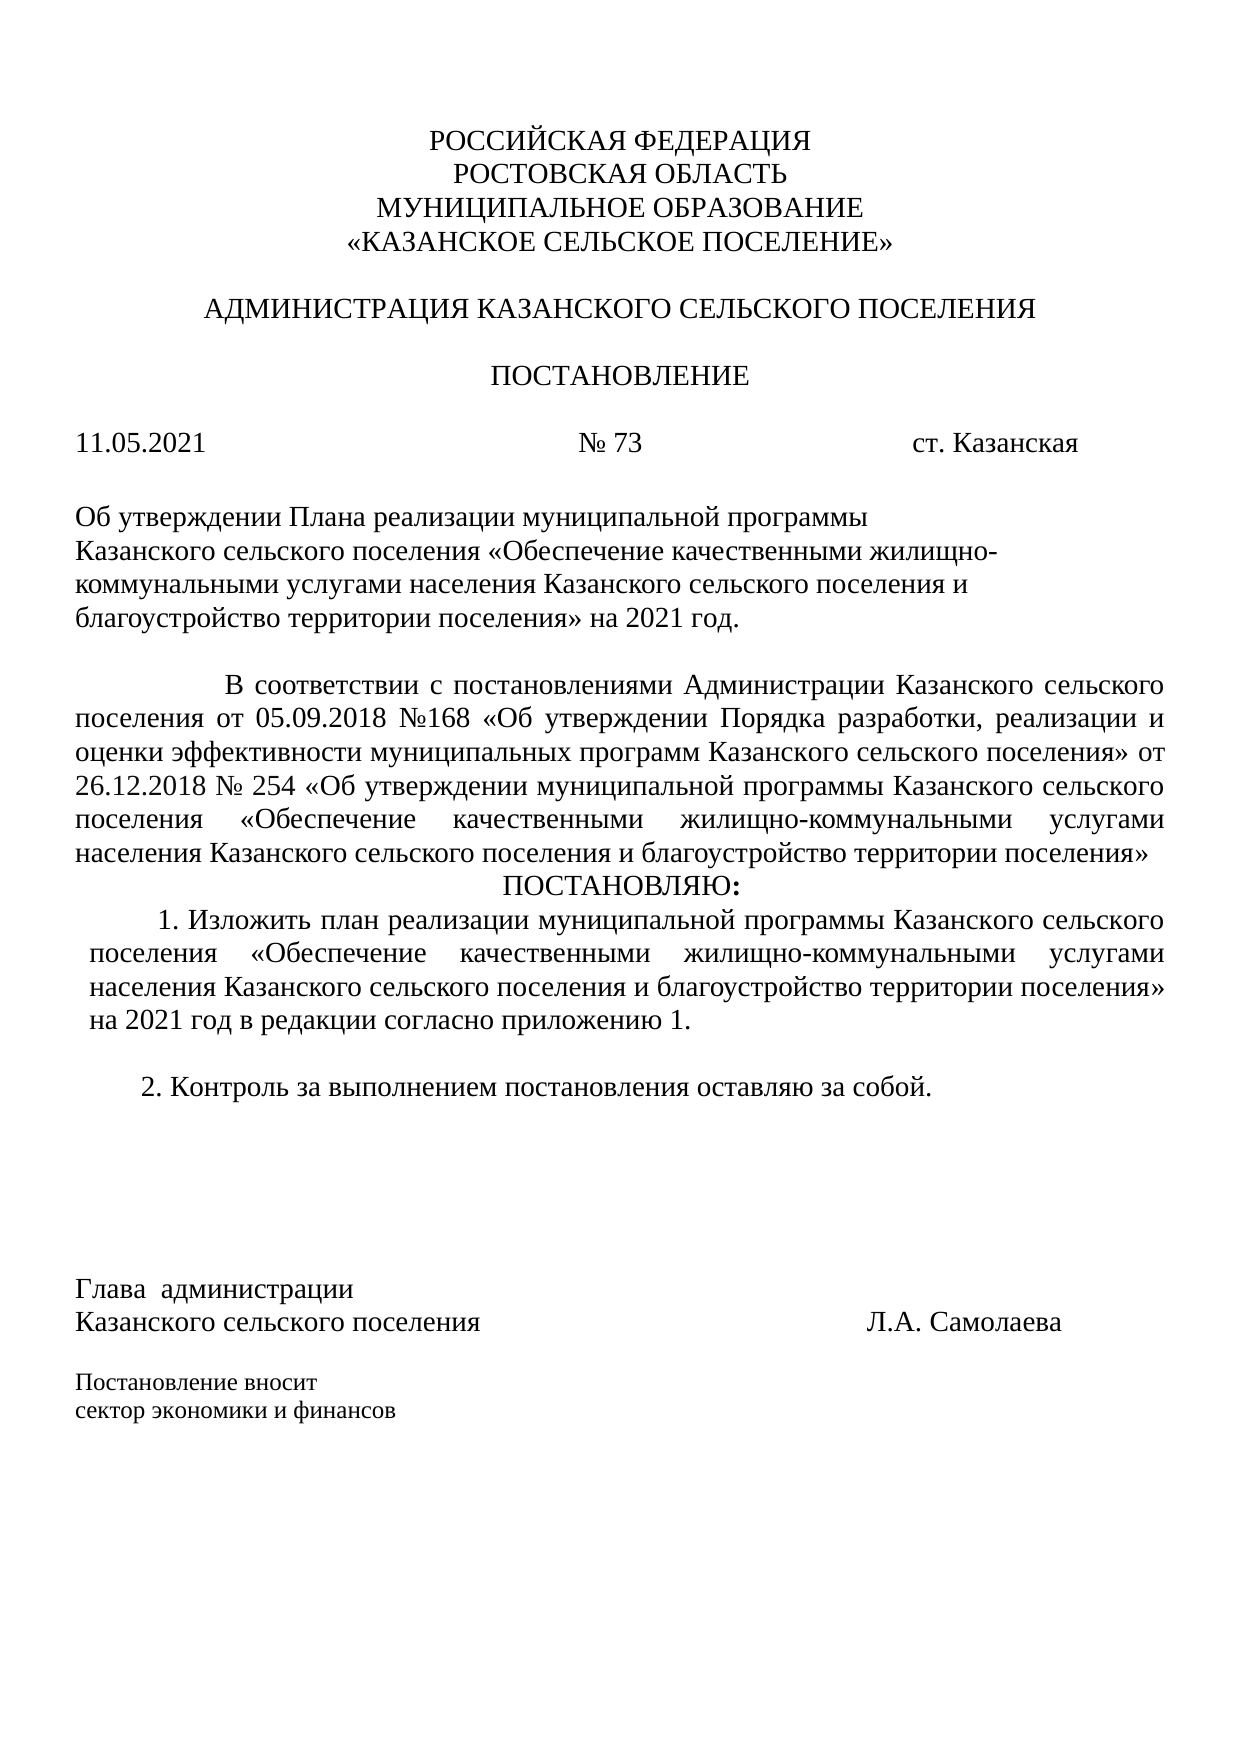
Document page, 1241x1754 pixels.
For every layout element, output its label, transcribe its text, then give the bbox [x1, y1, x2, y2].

title 1. Изложить план реализации муниципальной программы Казанского сельского поселения «Обеспечение качественными жилищно-коммунальными услугами населения Казанского сельского поселения и благоустройство территории поселения» на 2021 год в редакции согласно приложению 1. [89, 902, 1165, 1036]
text Казанского сельского поселения «Обеспечение качественными жилищно-коммунальными услугами населения Казанского сельского поселения и благоустройство территории поселения» на 2021 год. [75, 533, 1165, 633]
text ПОСТАНОВЛЕНИЕ [75, 358, 1165, 391]
text Об утверждении Плана реализации муниципальной программы [75, 499, 1165, 533]
text Постановление вносит [75, 1367, 1165, 1395]
title В соответствии с постановлениями Администрации Казанского сельского поселения от 05.09.2018 №168 «Об утверждении Порядка разработки, реализации и оценки эффективности муниципальных программ Казанского сельского поселения» от 26.12.2018 № 254 «Об утверждении муниципальной программы Казанского сельского поселения «Обеспечение качественными жилищно-коммунальными услугами населения Казанского сельского поселения и благоустройство территории поселения» [75, 667, 1165, 868]
text 2. Контроль за выполнением постановления оставляю за собой. [75, 1069, 1165, 1103]
text Казанского сельского поселения Л.А. Самолаева [75, 1304, 1165, 1338]
text РОСТОВСКАЯ ОБЛАСТЬ [75, 157, 1165, 190]
text Глава администрации [75, 1271, 1165, 1304]
text РОССИЙСКАЯ ФЕДЕРАЦИЯ [75, 123, 1165, 157]
text АДМИНИСТРАЦИЯ КАЗАНСКОГО СЕЛЬСКОГО ПОСЕЛЕНИЯ [75, 291, 1165, 324]
text «КАЗАНСКОЕ СЕЛЬСКОЕ ПОСЕЛЕНИЕ» [75, 224, 1165, 257]
text 11.05.2021 № 73 ст. Казанская [75, 425, 1165, 458]
text МУНИЦИПАЛЬНОЕ ОБРАЗОВАНИЕ [75, 190, 1165, 224]
title ПОСТАНОВЛЯЮ: [75, 868, 1168, 902]
text сектор экономики и финансов [75, 1395, 1165, 1424]
